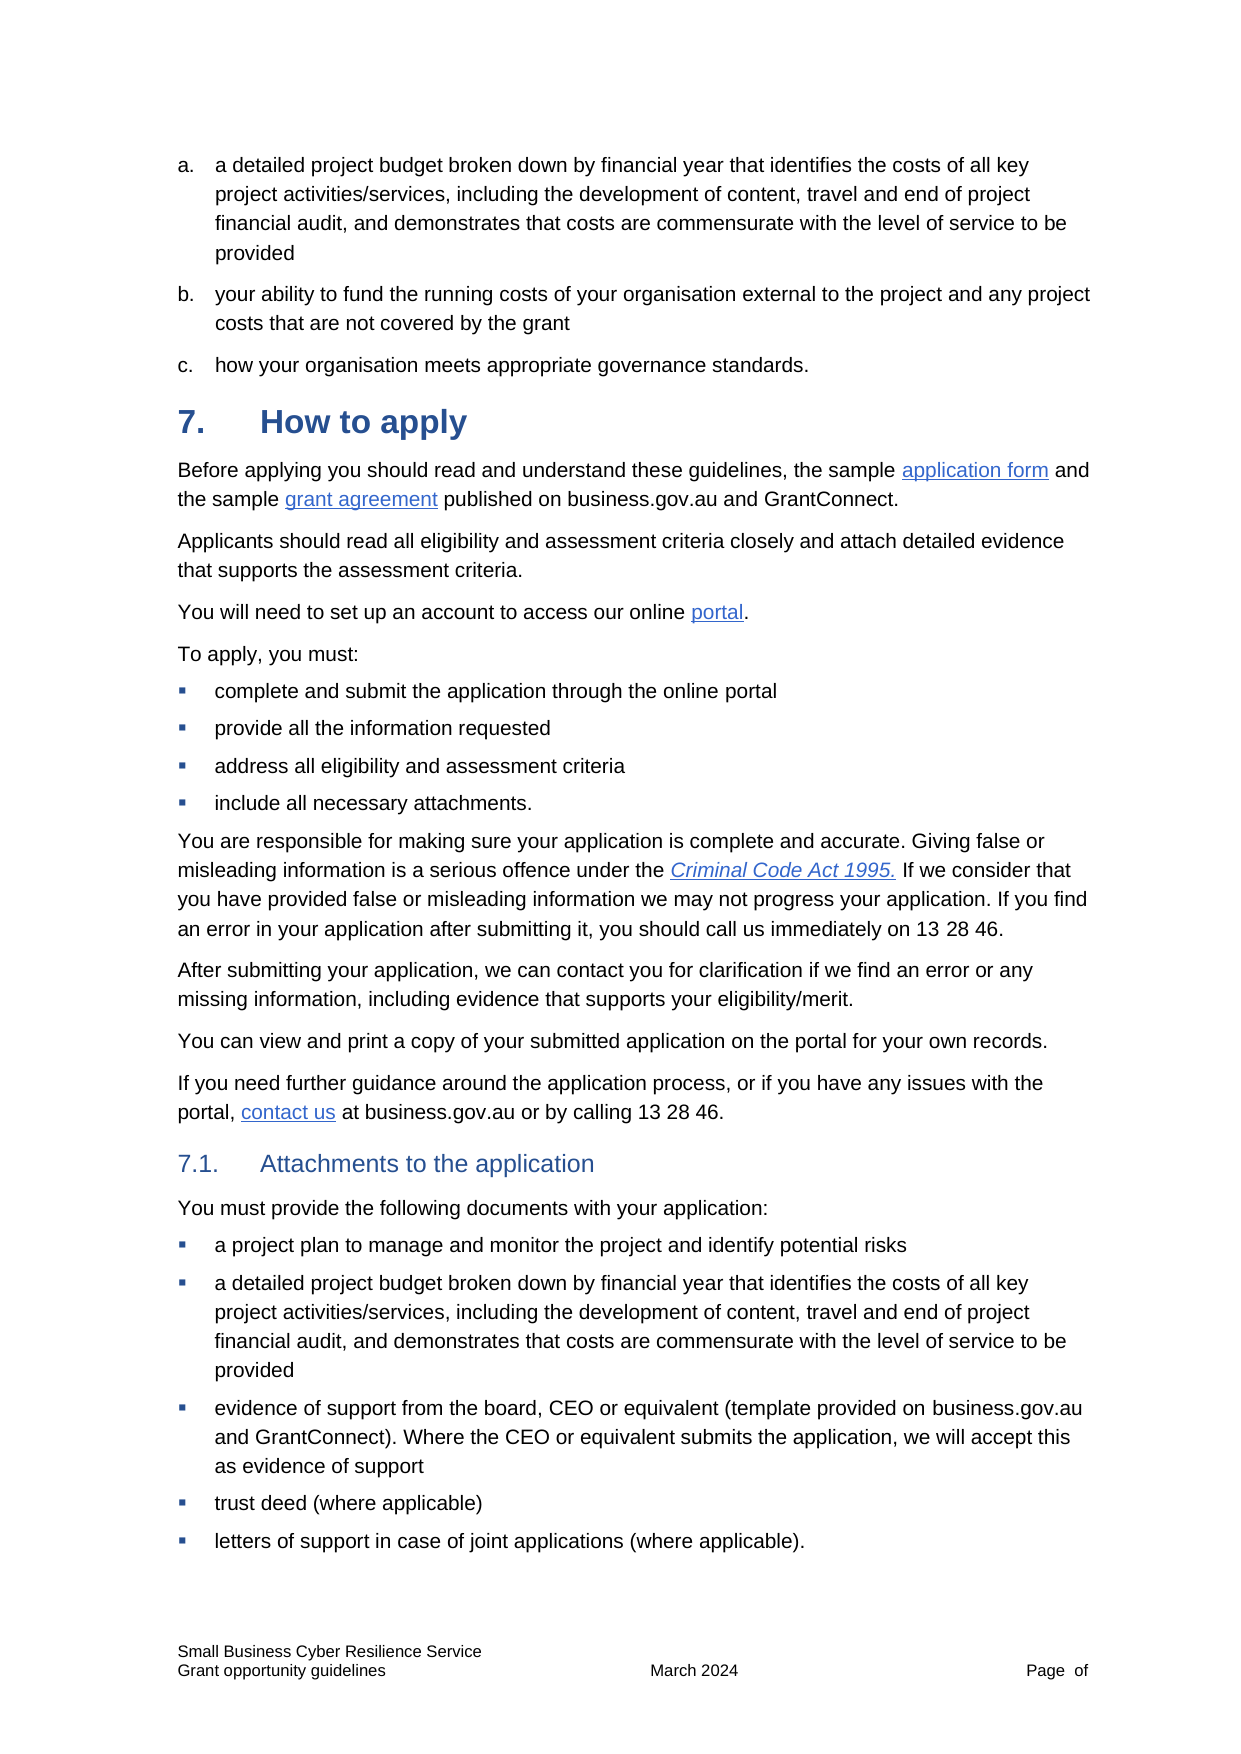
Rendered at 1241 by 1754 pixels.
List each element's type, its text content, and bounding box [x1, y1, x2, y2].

list trust deed (where applicable) [177, 1486, 1092, 1515]
text Applicants should read all eligibility and assessment criteria closely and attach detailed evidence that supports the assessment criteria. [177, 524, 1092, 582]
text You must provide the following documents with your application: [177, 1190, 1092, 1219]
list provide all the information requested [177, 711, 1092, 740]
text You will need to set up an account to access our online portal. [177, 594, 1092, 624]
list include all necessary attachments. [177, 786, 1092, 815]
text After submitting your application, we can contact you for clarification if we find an error or any missing information, including evidence that supports your eligibility/merit. [177, 953, 1092, 1011]
list your ability to fund the running costs of your organisation external to the project and any project costs that are not covered by the grant [177, 277, 1092, 335]
text You are responsible for making sure your application is complete and accurate. Giving false or misleading information is a serious offence under the Criminal Code Act 1995. If we consider that you have provided false or misleading information we may not progress your application. If you find an error in your application after submitting it, you should call us immediately on 13 28 46. [177, 824, 1092, 940]
text Before applying you should read and understand these guidelines, the sample application form and the sample grant agreement published on business.gov.au and GrantConnect. [177, 453, 1092, 511]
list a detailed project budget broken down by financial year that identifies the costs of all key project activities/services, including the development of content, travel and end of project financial audit, and demonstrates that costs are commensurate with the level of service to be provided [177, 148, 1092, 264]
list address all eligibility and assessment criteria [177, 749, 1092, 778]
list a detailed project budget broken down by financial year that identifies the costs of all key project activities/services, including the development of content, travel and end of project financial audit, and demonstrates that costs are commensurate with the level of service to be provided [177, 1265, 1092, 1382]
list a project plan to manage and monitor the project and identify potential risks [177, 1228, 1092, 1257]
list complete and submit the application through the online portal [177, 674, 1092, 703]
list how your organisation meets appropriate governance standards. [177, 348, 1092, 377]
text To apply, you must: [177, 636, 1092, 665]
text You can view and print a copy of your submitted application on the portal for your own records. [177, 1024, 1092, 1053]
list letters of support in case of joint applications (where applicable). [177, 1524, 1092, 1553]
subtitle How to apply [177, 402, 1092, 440]
text If you need further guidance around the application process, or if you have any issues with the portal, contact us at business.gov.au or by calling 13 28 46. [177, 1065, 1092, 1124]
list evidence of support from the board, CEO or equivalent (template provided on business.gov.au and GrantConnect). Where the CEO or equivalent submits the application, we will accept this as evidence of support [177, 1390, 1092, 1478]
subtitle Attachments to the application [177, 1149, 1092, 1178]
